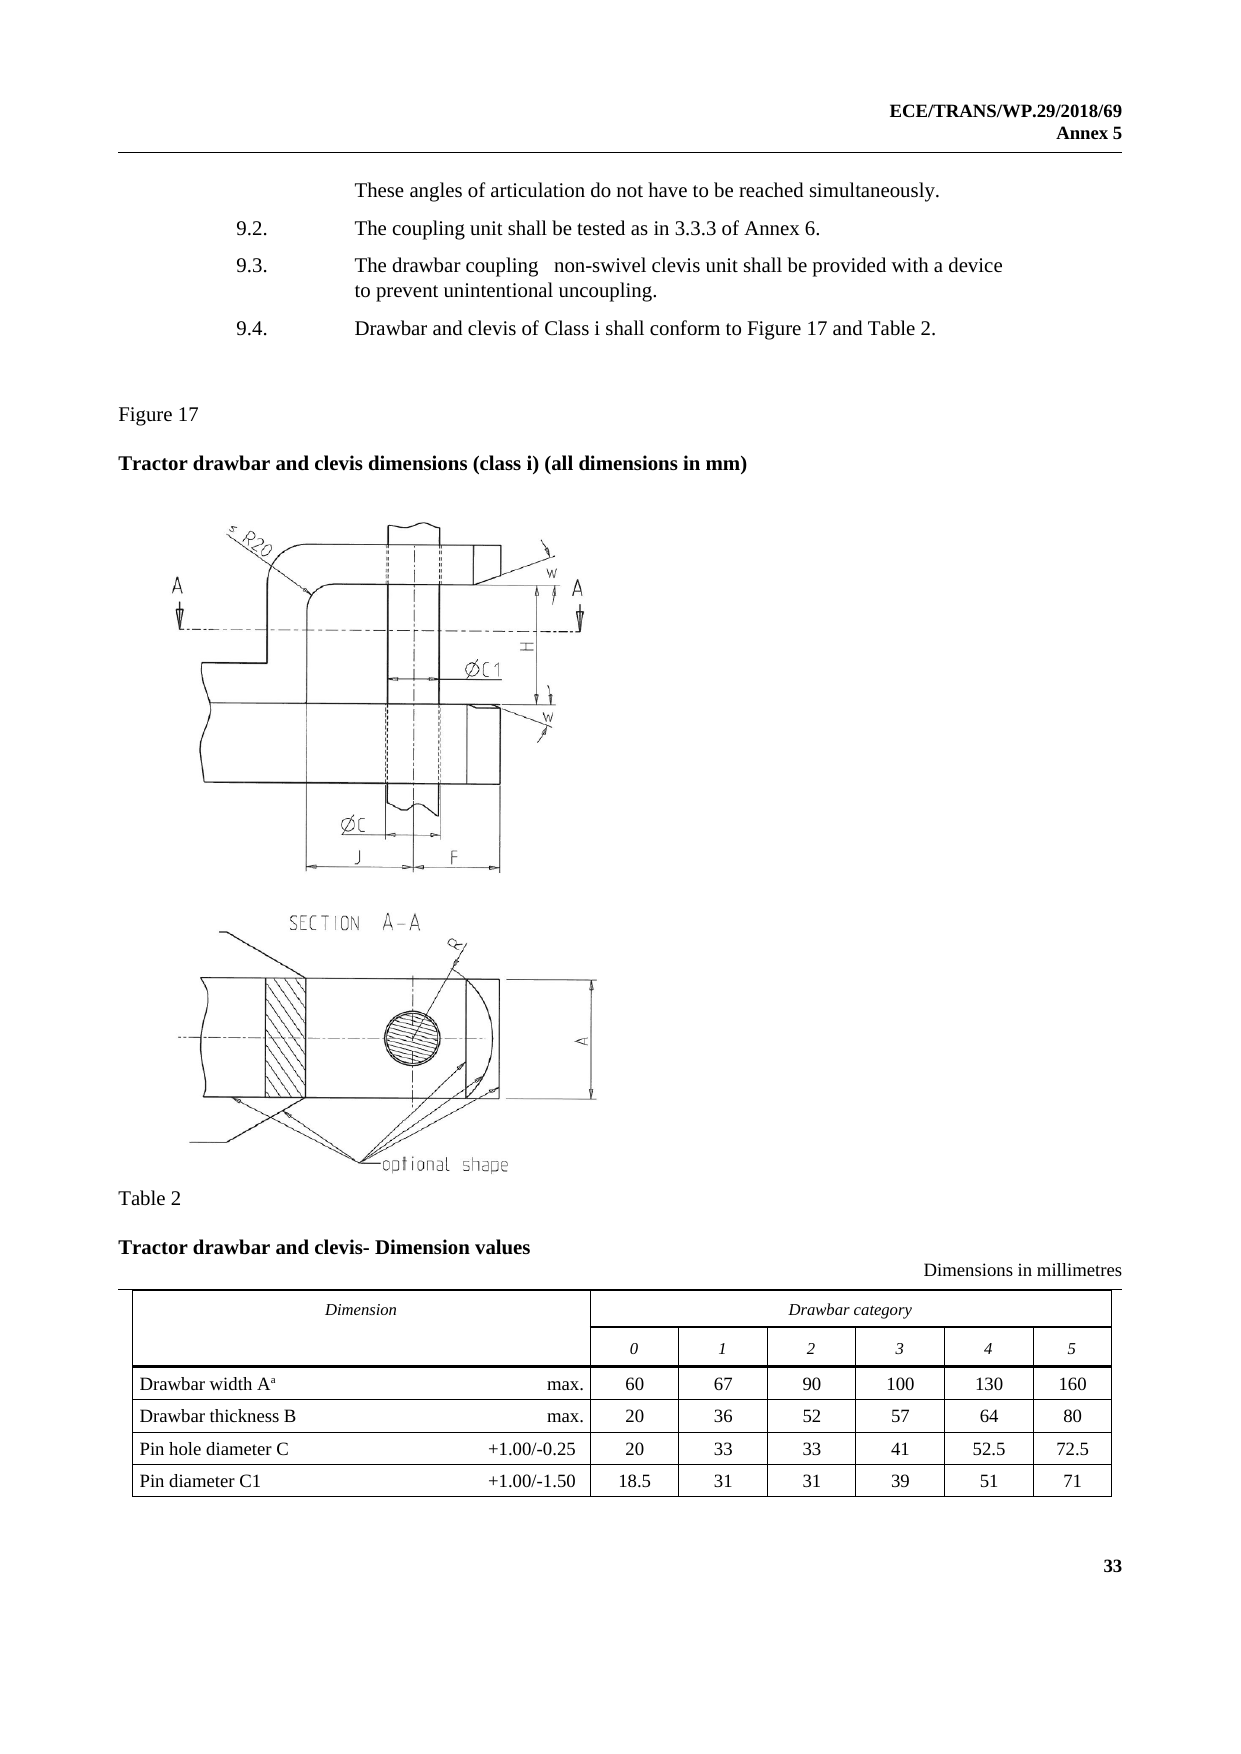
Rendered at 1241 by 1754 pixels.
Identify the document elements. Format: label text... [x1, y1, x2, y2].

table_cell Drawbar thickness B max. [133, 1400, 590, 1432]
table_cell 100 [856, 1368, 944, 1399]
table_cell 0 [591, 1328, 678, 1365]
table_cell 41 [856, 1433, 944, 1464]
table_cell 4 [945, 1328, 1033, 1365]
text 9.2. The coupling unit shall be tested as in 3.3.3 of Annex 6. [236, 215, 1004, 240]
table_cell Pin diameter C1 +1.00/-1.50 [133, 1465, 590, 1496]
table_cell Drawbar width Aa max. [133, 1368, 590, 1399]
table_header Drawbar category [591, 1291, 1111, 1326]
table_cell 130 [945, 1368, 1033, 1399]
table_cell 1 [679, 1328, 767, 1365]
table_cell 18.5 [591, 1465, 678, 1496]
table_cell 90 [768, 1368, 855, 1399]
subtitle Table 2 [118, 1186, 1122, 1210]
table_cell 33 [679, 1433, 767, 1464]
text 9.3. The drawbar coupling non-swivel clevis unit shall be provided with a device to prevent unintentional uncoupling. [236, 252, 1004, 302]
table_cell 31 [768, 1465, 855, 1496]
table_cell 160 [1034, 1368, 1111, 1399]
subtitle Figure 17 [118, 402, 1122, 426]
table_cell 64 [945, 1400, 1033, 1432]
table_cell 60 [591, 1368, 678, 1399]
table_cell 57 [856, 1400, 944, 1432]
table_cell 72.5 [1034, 1433, 1111, 1464]
table_cell 67 [679, 1368, 767, 1399]
table_cell 5 [1034, 1328, 1111, 1365]
text Dimensions in millimetres [118, 1259, 1122, 1289]
table_cell 2 [768, 1328, 855, 1365]
subtitle Tractor drawbar and clevis- Dimension values [118, 1235, 1122, 1259]
table_cell 36 [679, 1400, 767, 1432]
table_cell 52.5 [945, 1433, 1033, 1464]
text These angles of articulation do not have to be reached simultaneously. [354, 177, 1004, 202]
subtitle Tractor drawbar and clevis dimensions (class i) (all dimensions in mm) [118, 451, 1122, 475]
table_cell Pin hole diameter C +1.00/-0.25 [133, 1433, 590, 1464]
text 9.4. Drawbar and clevis of Class i shall conform to Figure 17 and Table 2. [236, 315, 1004, 340]
table_cell 33 [768, 1433, 855, 1464]
table_cell 31 [679, 1465, 767, 1496]
table_cell 51 [945, 1465, 1033, 1496]
table_cell 20 [591, 1433, 678, 1464]
table_cell 20 [591, 1400, 678, 1432]
table_cell 80 [1034, 1400, 1111, 1432]
table_cell 52 [768, 1400, 855, 1432]
table_cell 3 [856, 1328, 944, 1365]
table_cell 39 [856, 1465, 944, 1496]
table_header Dimension [133, 1291, 590, 1365]
table_cell 71 [1034, 1465, 1111, 1496]
